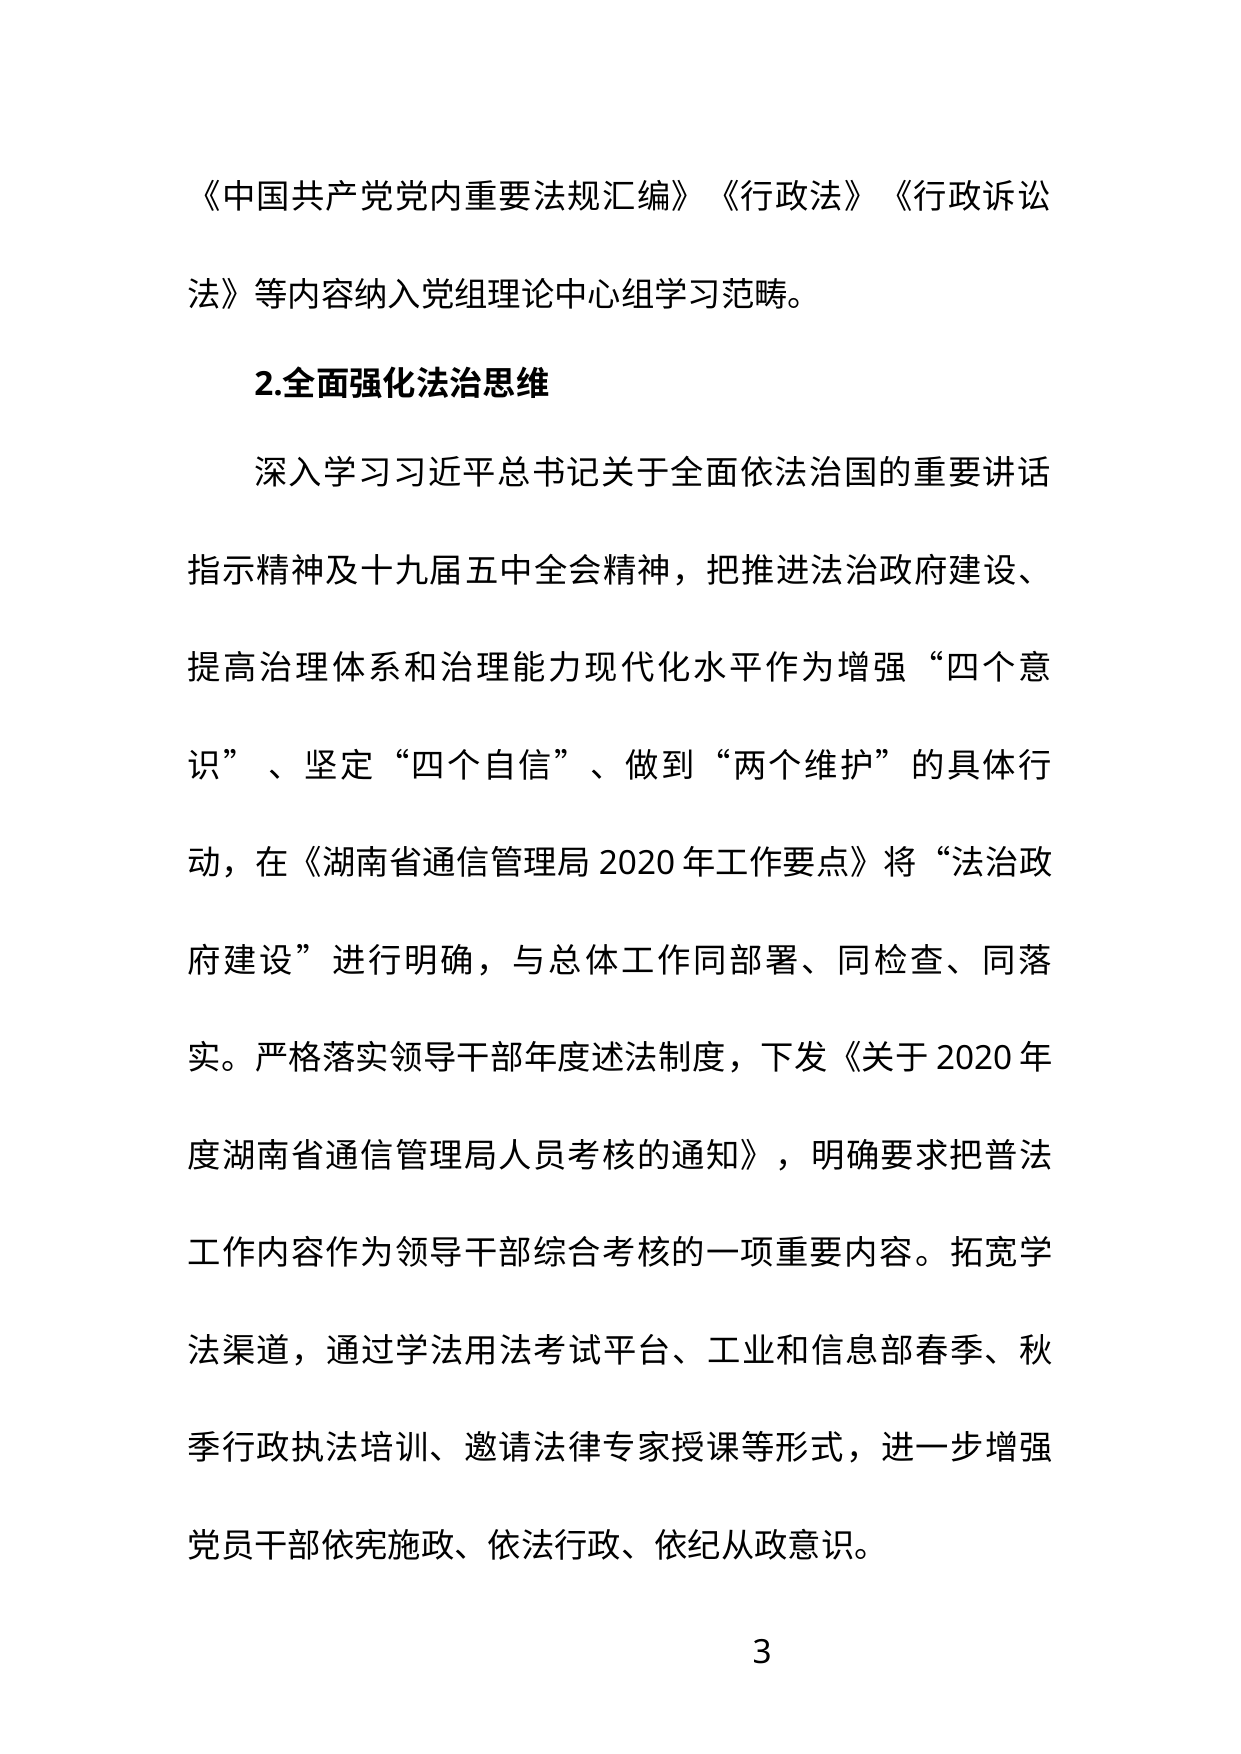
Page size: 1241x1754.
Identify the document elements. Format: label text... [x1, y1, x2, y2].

list 2.全面强化法治思维 [254, 348, 1053, 413]
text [187, 162, 1053, 324]
text 深入学习习近平总书记关于全面依法治国的重要讲话指示精神及十九届五中全会精神，把推进法治政府建设、提高治理体系和治理能力现代化水平作为增强“四个意识” 、坚定“四个自信”、做到“两个维护”的具体行动，在《湖南省通信管理局2020年工作要点》将“法治政府建设”进行明确，与总体工作同部署、同检查、同落实。严格落实领导干部年度述法制度，下发《关于2020年度湖南省通信管理局人员考核的通知》，明确要求把普法工作内容作为领导干部综合考核的一项重要内容。拓宽学法渠道，通过学法用法考试平台、工业和信息部春季、秋季行政执法培训、邀请法律专家授课等形式，进一步增强党员干部依宪施政、依法行政、依纪从政意识。 [187, 438, 1053, 1575]
